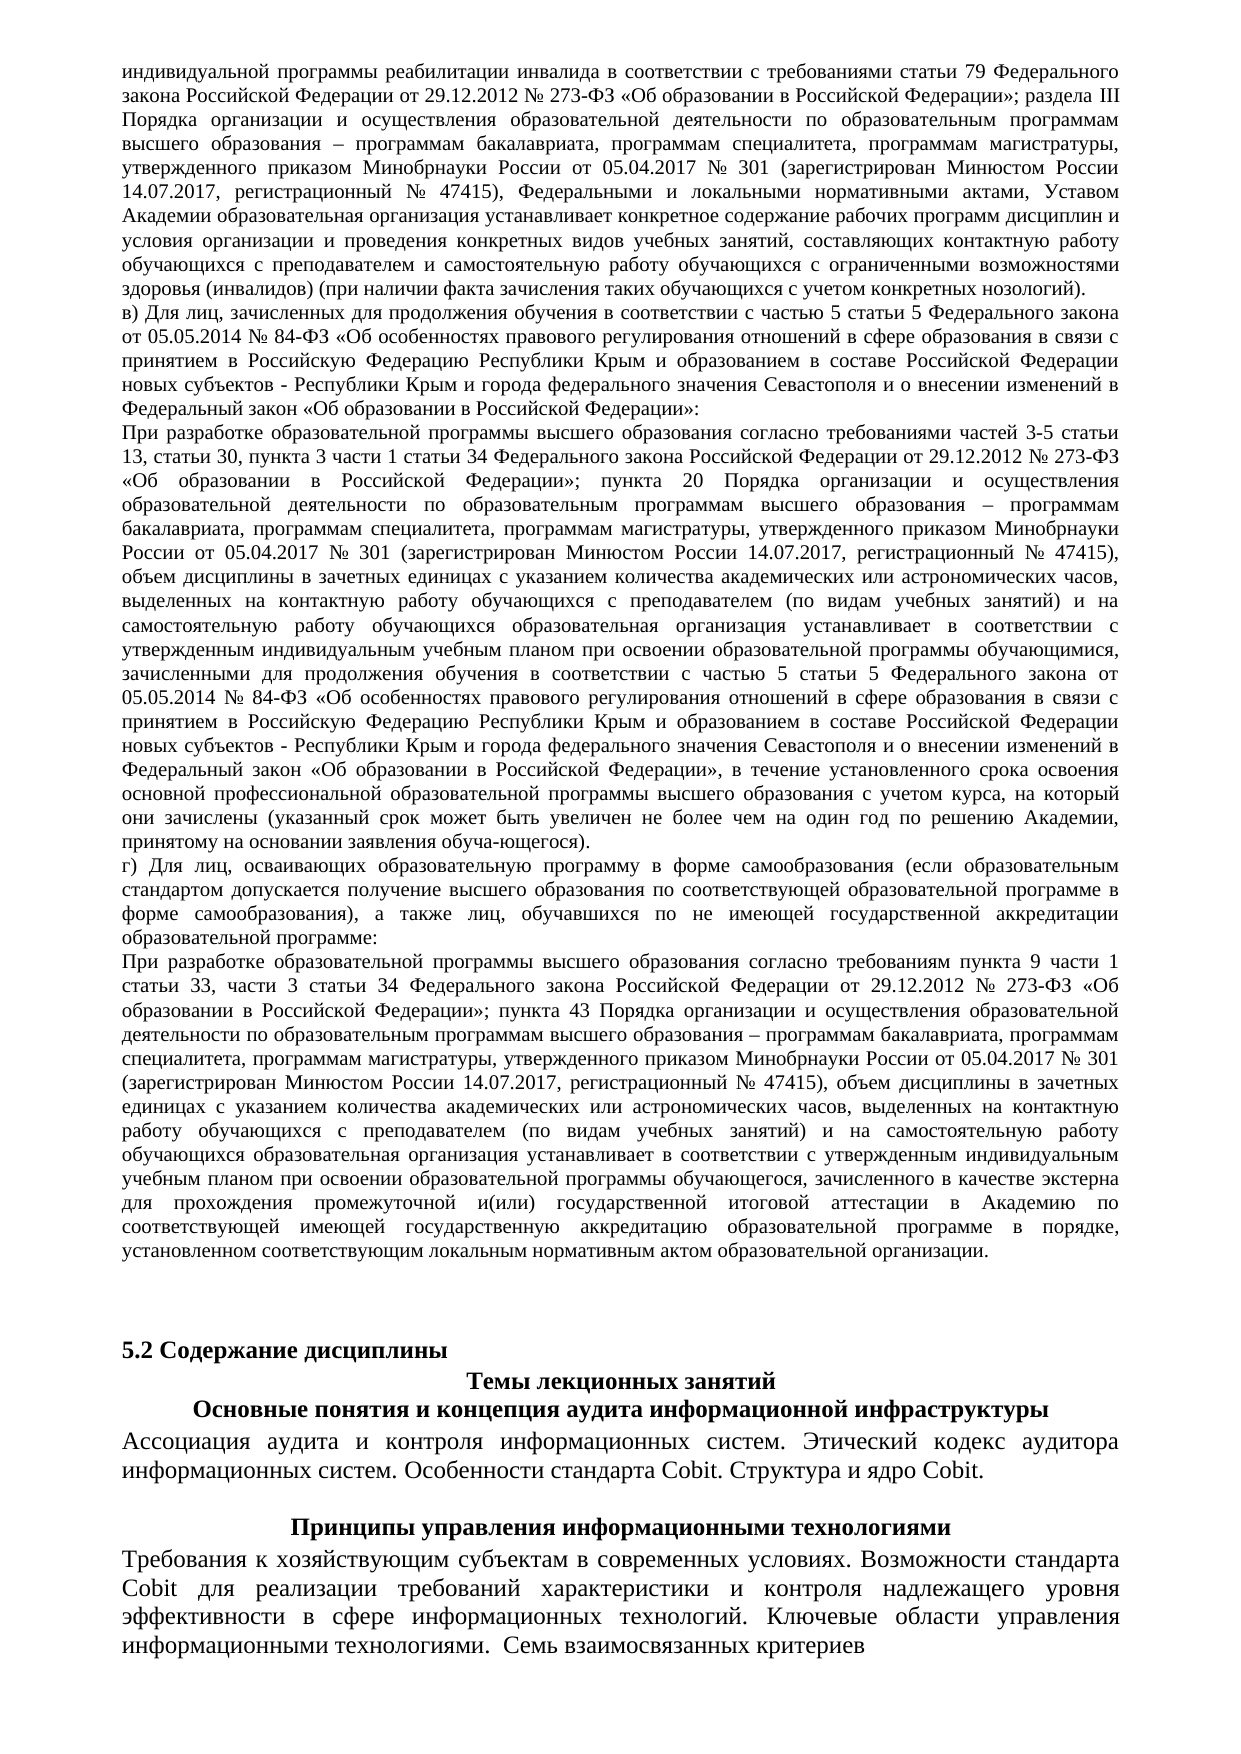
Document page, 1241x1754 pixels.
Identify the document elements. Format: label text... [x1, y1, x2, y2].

table_cell Требования к хозяйствующим субъектам в современных условиях. Возможности стандарта Cobit для реализации требований характеристики и контроля надлежащего уровня эффективности в сфере информационных технологий. Ключевые области управления информационными технологиями. Семь взаимосвязанных критериев [118, 1544, 1124, 1662]
table_cell Ассоциация аудита и контроля информационных систем. Этический кодекс аудитора информационных систем. Особенности стандарта Cobit. Структура и ядро Cobit. [118, 1426, 1124, 1512]
table_header индивидуальной программы реабилитации инвалида в соответствии с требованиями статьи 79 Федерального закона Российской Федерации от 29.12.2012 № 273-ФЗ «Об образовании в Российской Федерации»; раздела III Порядка организации и осуществления образовательной деятельности по образовательным программам высшего образования – программам бакалавриата, программам специалитета, программам магистратуры, утвержденного приказом Минобрнауки России от 05.04.2017 № 301 (зарегистрирован Минюстом России 14.07.2017, регистрационный № 47415), Федеральными и локальными нормативными актами, Уставом Академии образовательная организация устанавливает конкретное содержание рабочих программ дисциплин и условия организации и проведения конкретных видов учебных занятий, составляющих контактную работу обучающихся с преподавателем и самостоятельную работу обучающихся с ограниченными возможностями здоровья (инвалидов) (при наличии факта зачисления таких обучающихся с учетом конкретных нозологий). в) Для лиц, зачисленных для продолжения обучения в соответствии с частью 5 статьи 5 Федерального закона от 05.05.2014 № 84-ФЗ «Об особенностях правового регулирования отношений в сфере образования в связи с принятием в Российскую Федерацию Республики Крым и образованием в составе Российской Федерации новых субъектов - Республики Крым и города федерального значения Севастополя и о внесении изменений в Федеральный закон «Об образовании в Российской Федерации»: При разработке образовательной программы высшего образования согласно требованиями частей 3-5 статьи 13, статьи 30, пункта 3 части 1 статьи 34 Федерального закона Российской Федерации от 29.12.2012 № 273-ФЗ «Об образовании в Российской Федерации»; пункта 20 Порядка организации и осуществления образовательной деятельности по образовательным программам высшего образования – программам бакалавриата, программам специалитета, программам магистратуры, утвержденного приказом Минобрнауки России от 05.04.2017 № 301 (зарегистрирован Минюстом России 14.07.2017, регистрационный № 47415), объем дисциплины в зачетных единицах с указанием количества академических или астрономических часов, выделенных на контактную работу обучающихся с преподавателем (по видам учебных занятий) и на самостоятельную работу обучающихся образовательная организация устанавливает в соответствии с утвержденным индивидуальным учебным планом при освоении образовательной программы обучающимися, зачисленными для продолжения обучения в соответствии с частью 5 статьи 5 Федерального закона от 05.05.2014 № 84-ФЗ «Об особенностях правового регулирования отношений в сфере образования в связи с принятием в Российскую Федерацию Республики Крым и образованием в составе Российской Федерации новых субъектов - Республики Крым и города федерального значения Севастополя и о внесении изменений в Федеральный закон «Об образовании в Российской Федерации», в течение установленного срока освоения основной профессиональной образовательной программы высшего образования с учетом курса, на который они зачислены (указанный срок может быть увеличен не более чем на один год по решению Академии, принятому на основании заявления обуча-ющегося). г) Для лиц, осваивающих образовательную программу в форме самообразования (если образовательным стандартом допускается получение высшего образования по соответствующей образовательной программе в форме самообразования), а также лиц, обучавшихся по не имеющей государственной аккредитации образовательной программе: При разработке образовательной программы высшего образования согласно требованиям пункта 9 части 1 статьи 33, части 3 статьи 34 Федерального закона Российской Федерации от 29.12.2012 № 273-ФЗ «Об образовании в Российской Федерации»; пункта 43 Порядка организации и осуществления образовательной деятельности по образовательным программам высшего образования – программам бакалавриата, программам специалитета, программам магистратуры, утвержденного приказом Минобрнауки России от 05.04.2017 № 301 (зарегистрирован Минюстом России 14.07.2017, регистрационный № 47415), объем дисциплины в зачетных единицах с указанием количества академических или астрономических часов, выделенных на контактную работу обучающихся с преподавателем (по видам учебных занятий) и на самостоятельную работу обучающихся образовательная организация устанавливает в соответствии с утвержденным индивидуальным учебным планом при освоении образовательной программы обучающегося, зачисленного в качестве экстерна для прохождения промежуточной и(или) государственной итоговой аттестации в Академию по соответствующей имеющей государственную аккредитацию образовательной программе в порядке, установленном соответствующим локальным нормативным актом образовательной организации. [118, 59, 1124, 1305]
table_cell Темы лекционных занятий [118, 1366, 1124, 1394]
table_cell Основные понятия и концепция аудита информационной инфраструктуры [118, 1395, 1124, 1426]
table_cell Принципы управления информационными технологиями [118, 1512, 1124, 1544]
table_cell 5.2 Содержание дисциплины [118, 1305, 1124, 1366]
